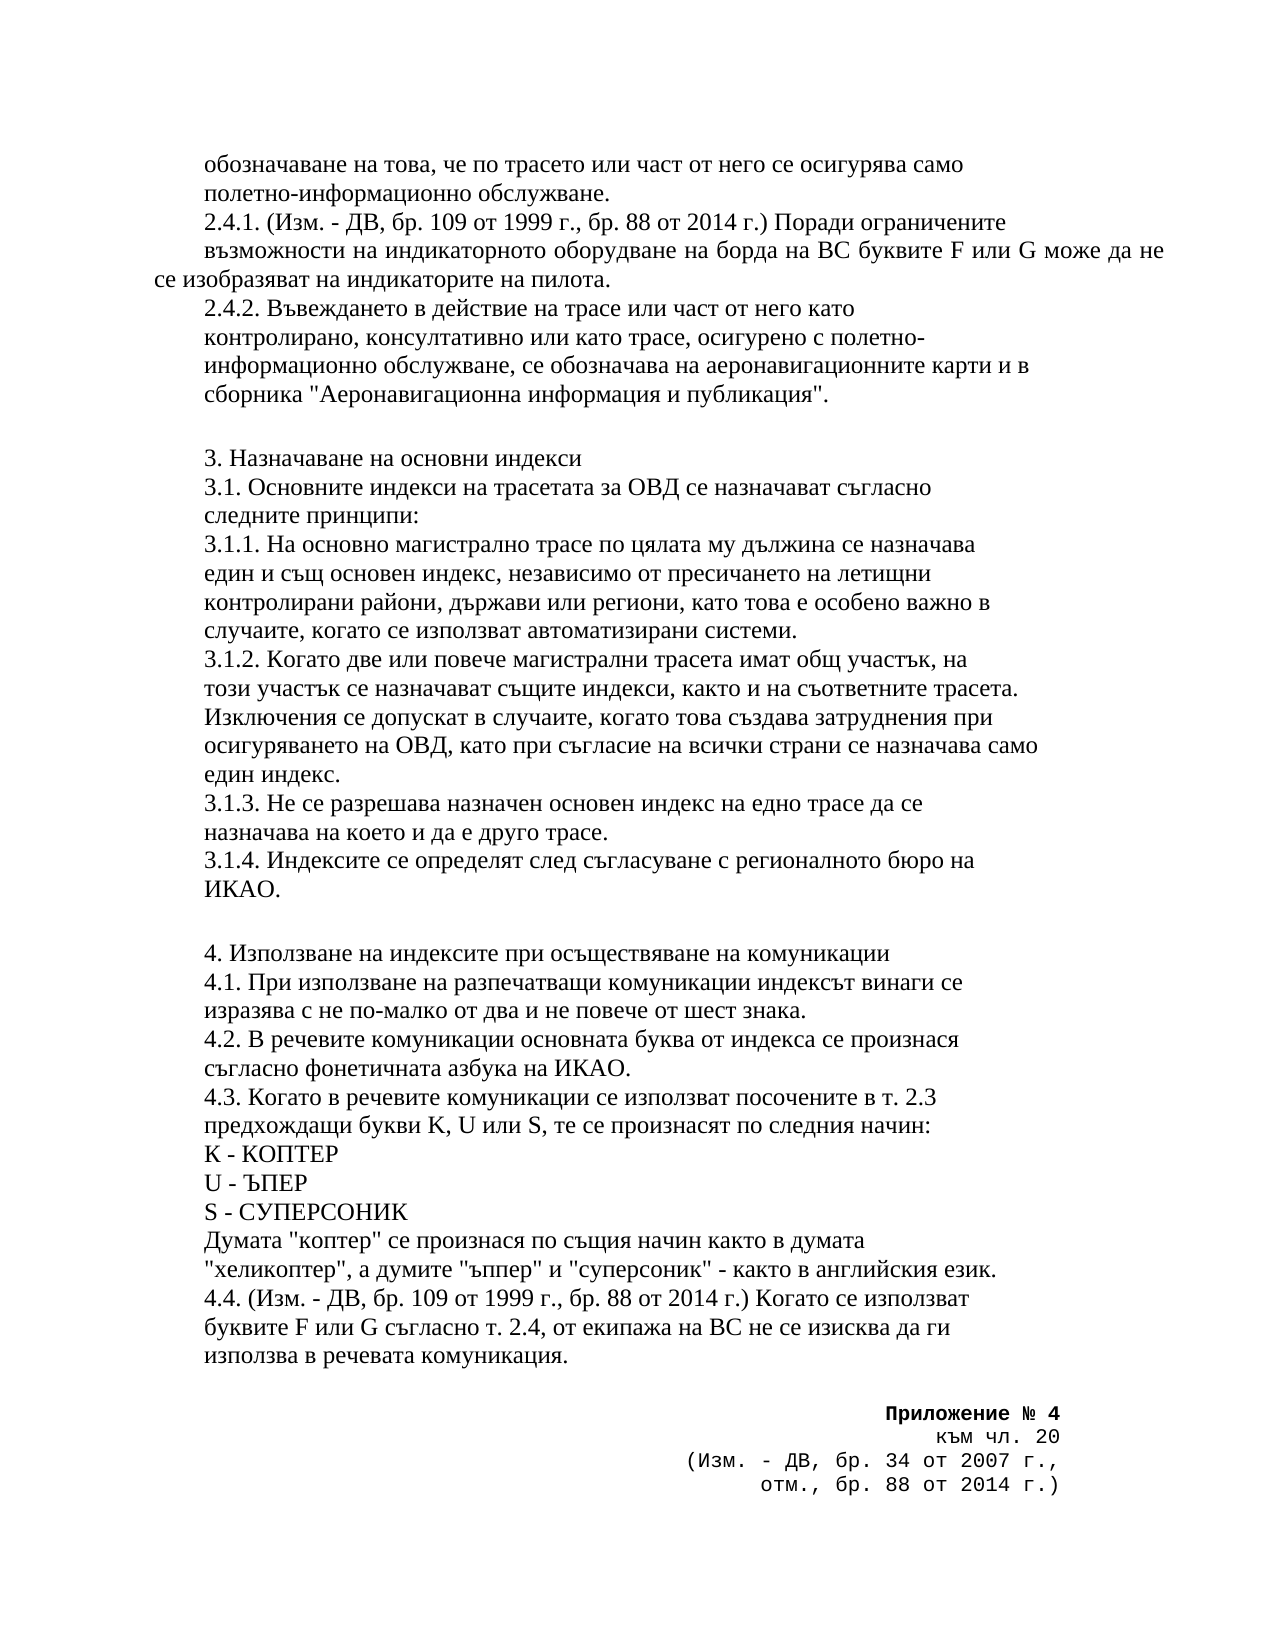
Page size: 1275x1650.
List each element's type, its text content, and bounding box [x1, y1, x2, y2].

text отм., бр. 88 от 2014 г.) [148, 1474, 1127, 1497]
text (Изм. - ДВ, бр. 34 от 2007 г., [148, 1450, 1127, 1474]
text към чл. 20 [148, 1427, 1127, 1450]
table_cell 4. Използване на индексите при осъществяване на комуникации 4.1. При използване на разпечатващи комуникации индексът винаги се изразява с не по-малко от два и не повече от шест знака. 4.2. В речевите комуникации основната буква от индекса се произнася съгласно фонетичната азбука на ИКАО. 4.3. Когато в речевите комуникации се използват посочените в т. 2.3 предхождащи букви K, U или S, те се произнасят по следния начин: К - КОПТЕР U - ЪПЕР S - СУПЕРСОНИК Думата "коптер" се произнася по същия начин както в думата "хеликоптер", а думите "ъппер" и "суперсоник" - както в английския език. 4.4. (Изм. - ДВ, бр. 109 от 1999 г., бр. 88 от 2014 г.) Когато се използват буквите F или G съгласно т. 2.4, от екипажа на ВС не се изисква да ги използва в речевата комуникация. [152, 937, 1168, 1403]
table_cell 3. Назначаване на основни индекси 3.1. Основните индекси на трасетата за ОВД се назначават съгласно следните принципи: 3.1.1. На основно магистрално трасе по цялата му дължина се назначава един и същ основен индекс, независимо от пресичането на летищни контролирани райони, държави или региони, като това е особено важно в случаите, когато се използват автоматизирани системи. 3.1.2. Когато две или повече магистрални трасета имат общ участък, на този участък се назначават същите индекси, както и на съответните трасета. Изключения се допускат в случаите, когато това създава затруднения при осигуряването на ОВД, като при съгласие на всички страни се назначава само един индекс. 3.1.3. Не се разрешава назначен основен индекс на едно трасе да се назначава на което и да е друго трасе. 3.1.4. Индексите се определят след съгласуване с регионалното бюро на ИКАО. [152, 441, 1168, 937]
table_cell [152, 148, 1168, 441]
text Приложение № 4 [148, 1403, 1127, 1427]
